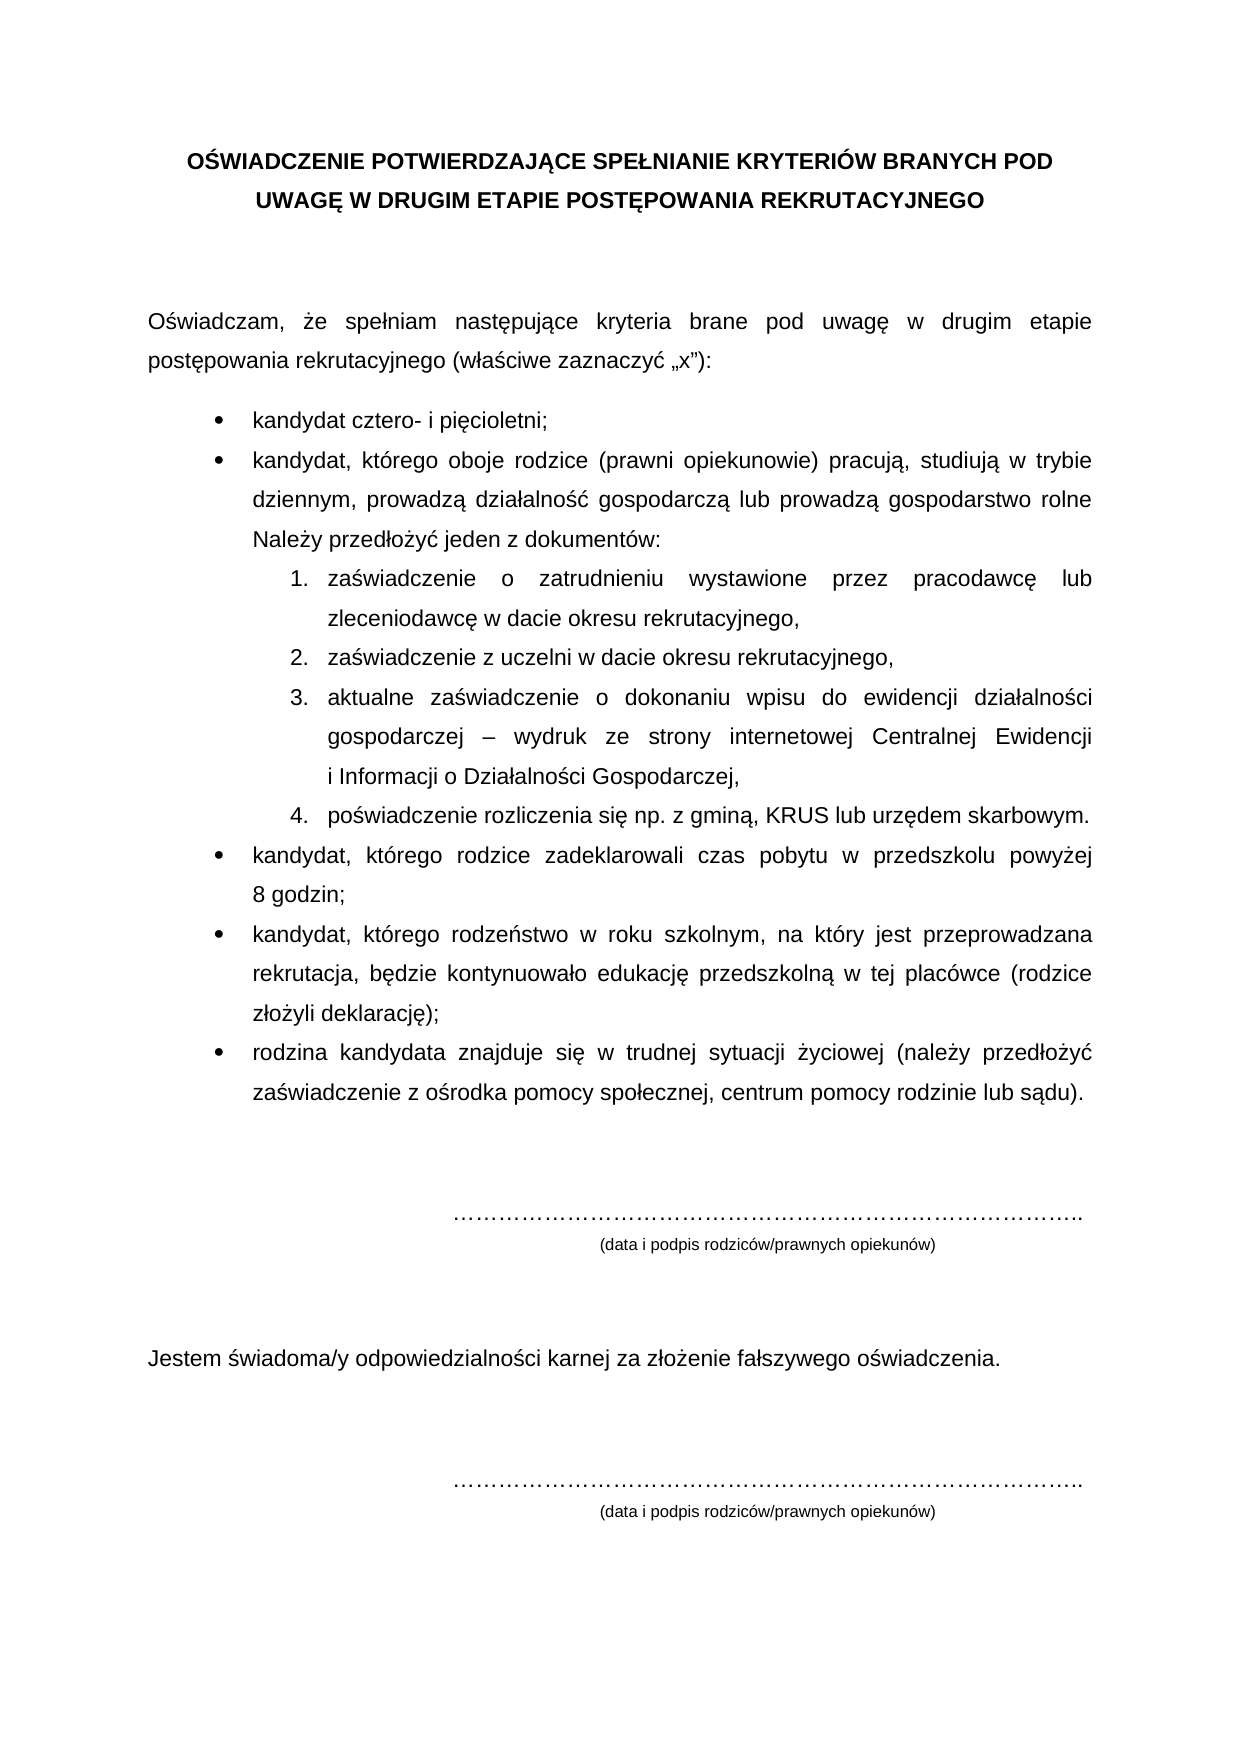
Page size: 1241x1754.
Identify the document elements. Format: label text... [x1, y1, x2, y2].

list zaświadczenie o zatrudnieniu wystawione przez pracodawcę lub zleceniodawcę w dacie okresu rekrutacyjnego, [290, 565, 1093, 631]
text ……………………………………………………………………….. (data i podpis rodziców/prawnych opiekunów) [443, 1466, 1093, 1521]
text Jestem świadoma/y odpowiedzialności karnej za złożenie fałszywego oświadczenia. [148, 1345, 1093, 1371]
list kandydat, którego rodzice zadeklarowali czas pobytu w przedszkolu powyżej 8 godzin; [215, 842, 1093, 908]
text Oświadczam, że spełniam następujące kryteria brane pod uwagę w drugim etapie postępowania rekrutacyjnego (właściwe zaznaczyć „x”): [148, 308, 1093, 373]
text ……………………………………………………………………….. (data i podpis rodziców/prawnych opiekunów) [443, 1199, 1093, 1254]
list rodzina kandydata znajduje się w trudnej sytuacji życiowej (należy przedłożyć zaświadczenie z ośrodka pomocy społecznej, centrum pomocy rodzinie lub sądu). [215, 1039, 1093, 1105]
list kandydat, którego rodzeństwo w roku szkolnym, na który jest przeprowadzana rekrutacja, będzie kontynuowało edukację przedszkolną w tej placówce (rodzice złożyli deklarację); [215, 921, 1093, 1026]
list kandydat cztero- i pięcioletni; [215, 407, 1093, 434]
list poświadczenie rozliczenia się np. z gminą, KRUS lub urzędem skarbowym. [290, 802, 1093, 829]
text OŚWIADCZENIE POTWIERDZAJĄCE SPEŁNIANIE KRYTERIÓW BRANYCH POD UWAGĘ W DRUGIM ETAPIE POSTĘPOWANIA REKRUTACYJNEGO [148, 148, 1093, 213]
list kandydat, którego oboje rodzice (prawni opiekunowie) pracują, studiują w trybie dziennym, prowadzą działalność gospodarczą lub prowadzą gospodarstwo rolne Należy przedłożyć jeden z dokumentów: [215, 447, 1093, 552]
list zaświadczenie z uczelni w dacie okresu rekrutacyjnego, [290, 644, 1093, 671]
list aktualne zaświadczenie o dokonaniu wpisu do ewidencji działalności gospodarczej – wydruk ze strony internetowej Centralnej Ewidencji i Informacji o Działalności Gospodarczej, [290, 684, 1093, 789]
